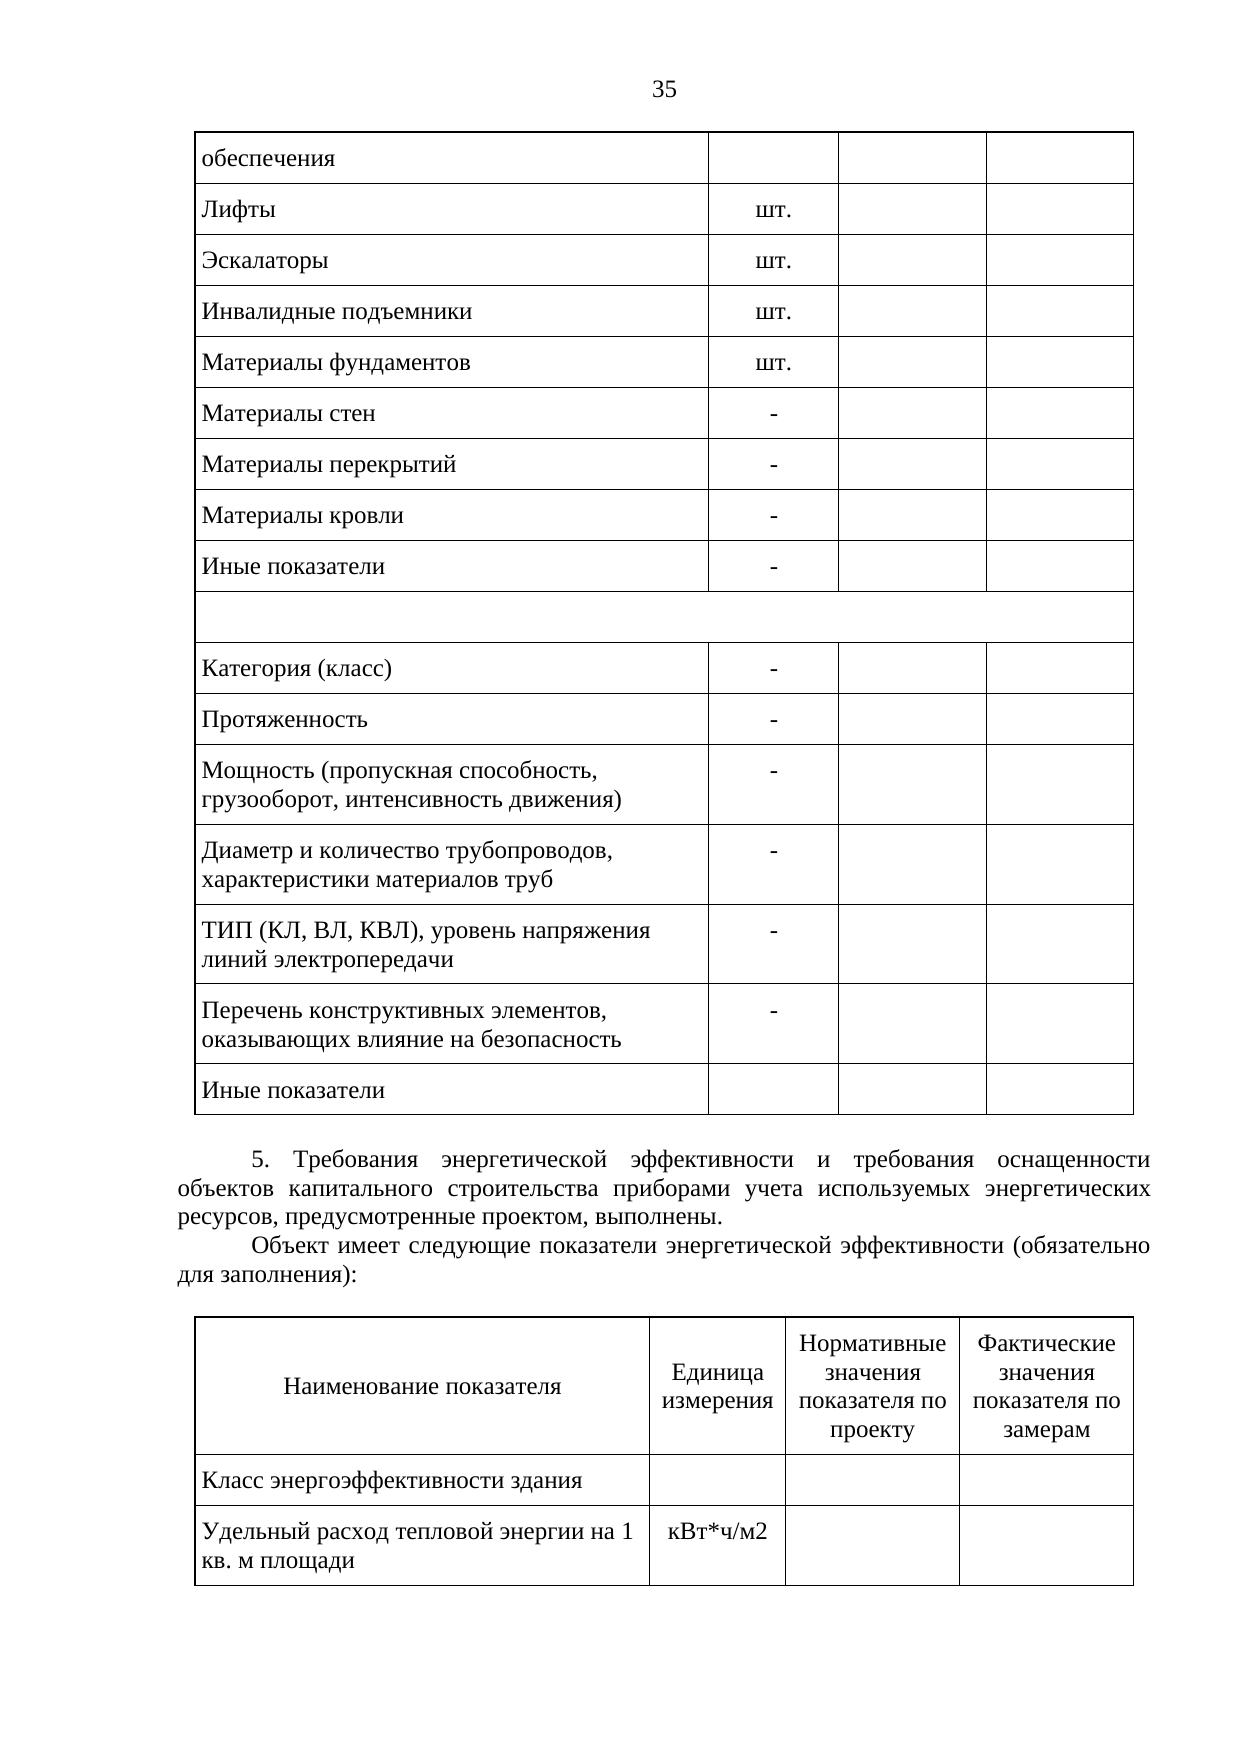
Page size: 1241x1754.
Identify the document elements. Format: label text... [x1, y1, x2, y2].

table_cell шт. [709, 235, 838, 284]
table_cell [839, 905, 986, 983]
table_cell шт. [709, 286, 838, 336]
table_cell - [709, 825, 838, 903]
table_cell [987, 984, 1133, 1063]
table_cell [987, 184, 1133, 233]
table_cell [839, 235, 986, 284]
table_cell [987, 694, 1133, 744]
table_cell [960, 1506, 1133, 1584]
table_header Фактические значения показателя по замерам [960, 1318, 1133, 1454]
table_cell [839, 388, 986, 438]
table_cell [839, 984, 986, 1063]
table_cell Материалы кровли [196, 490, 708, 540]
table_cell - [709, 745, 838, 824]
table_cell [987, 337, 1133, 387]
table_cell шт. [709, 184, 838, 233]
table_cell ТИП (КЛ, ВЛ, КВЛ), уровень напряжения линий электропередачи [196, 905, 708, 983]
table_cell [839, 694, 986, 744]
table_cell Протяженность [196, 694, 708, 744]
table_cell [839, 337, 986, 387]
table_cell [987, 286, 1133, 336]
table_cell [987, 905, 1133, 983]
table_cell [987, 235, 1133, 284]
table_header Наименование показателя [196, 1318, 649, 1454]
table_cell [709, 1064, 838, 1114]
text 5. Требования энергетической эффективности и требования оснащенности объектов капитального строительства приборами учета используемых энергетических ресурсов, предусмотренные проектом, выполнены. [177, 1144, 1152, 1230]
table_cell [839, 745, 986, 824]
table_cell Мощность (пропускная способность, грузооборот, интенсивность движения) [196, 745, 708, 824]
table_cell [786, 1506, 959, 1584]
table_cell [987, 541, 1133, 591]
table_cell - [709, 643, 838, 693]
table_cell Эскалаторы [196, 235, 708, 284]
table_cell [987, 643, 1133, 693]
table_header Нормативные значения показателя по проекту [786, 1318, 959, 1454]
table_cell [839, 439, 986, 489]
table_cell [839, 286, 986, 336]
table_cell шт. [709, 337, 838, 387]
table_cell [839, 541, 986, 591]
table_cell - [709, 490, 838, 540]
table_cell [196, 133, 708, 182]
table_cell - [709, 905, 838, 983]
table_cell [987, 825, 1133, 903]
table_cell - [709, 388, 838, 438]
table_cell Иные показатели [196, 541, 708, 591]
table_cell [839, 133, 986, 182]
table_cell [839, 184, 986, 233]
table_cell [839, 490, 986, 540]
table_cell [987, 388, 1133, 438]
table_cell Удельный расход тепловой энергии на 1 кв. м площади [196, 1506, 649, 1584]
table_cell [987, 439, 1133, 489]
table_cell Инвалидные подъемники [196, 286, 708, 336]
table_cell [987, 490, 1133, 540]
table_cell [987, 1064, 1133, 1114]
table_cell [987, 133, 1133, 182]
table_cell Материалы перекрытий [196, 439, 708, 489]
table_cell Материалы стен [196, 388, 708, 438]
text Объект имеет следующие показатели энергетической эффективности (обязательно для заполнения): [177, 1230, 1152, 1288]
table_cell [839, 825, 986, 903]
table_cell [786, 1455, 959, 1505]
table_cell [960, 1455, 1133, 1505]
table_cell [839, 1064, 986, 1114]
table_cell Перечень конструктивных элементов, оказывающих влияние на безопасность [196, 984, 708, 1063]
table_cell - [709, 133, 838, 182]
table_cell - [709, 439, 838, 489]
table_cell [839, 643, 986, 693]
table_cell Категория (класс) [196, 643, 708, 693]
table_cell Лифты [196, 184, 708, 233]
table_cell Материалы фундаментов [196, 337, 708, 387]
table_cell [196, 592, 1133, 642]
table_cell Диаметр и количество трубопроводов, характеристики материалов труб [196, 825, 708, 903]
table_cell [987, 745, 1133, 824]
table_cell Класс энергоэффективности здания [196, 1455, 649, 1505]
table_cell Иные показатели [196, 1064, 708, 1114]
table_cell - [709, 541, 838, 591]
table_cell [650, 1455, 785, 1505]
table_header Единица измерения [650, 1318, 785, 1454]
table_cell кВт*ч/м2 [650, 1506, 785, 1584]
table_cell - [709, 694, 838, 744]
table_cell - [709, 984, 838, 1063]
